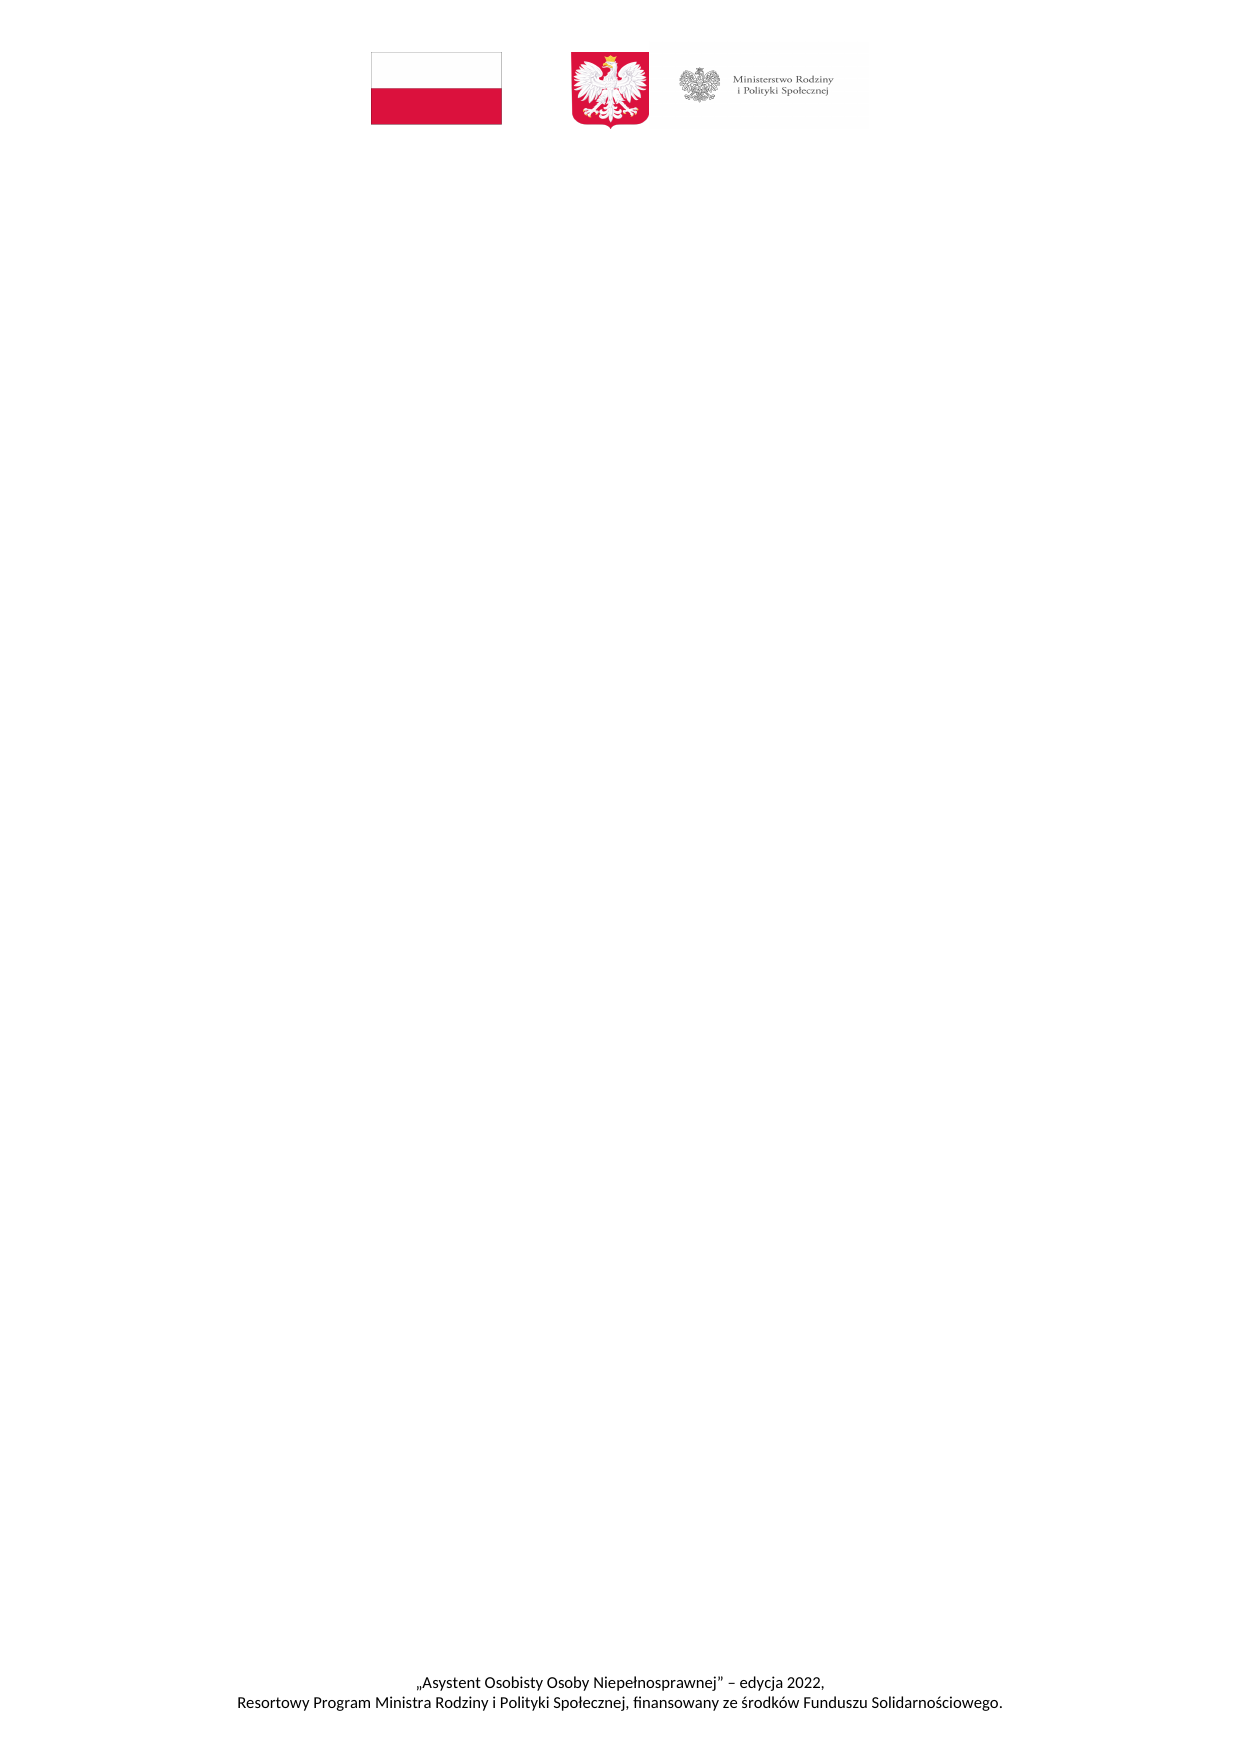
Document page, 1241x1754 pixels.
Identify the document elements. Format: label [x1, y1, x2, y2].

picture [371, 41, 870, 129]
